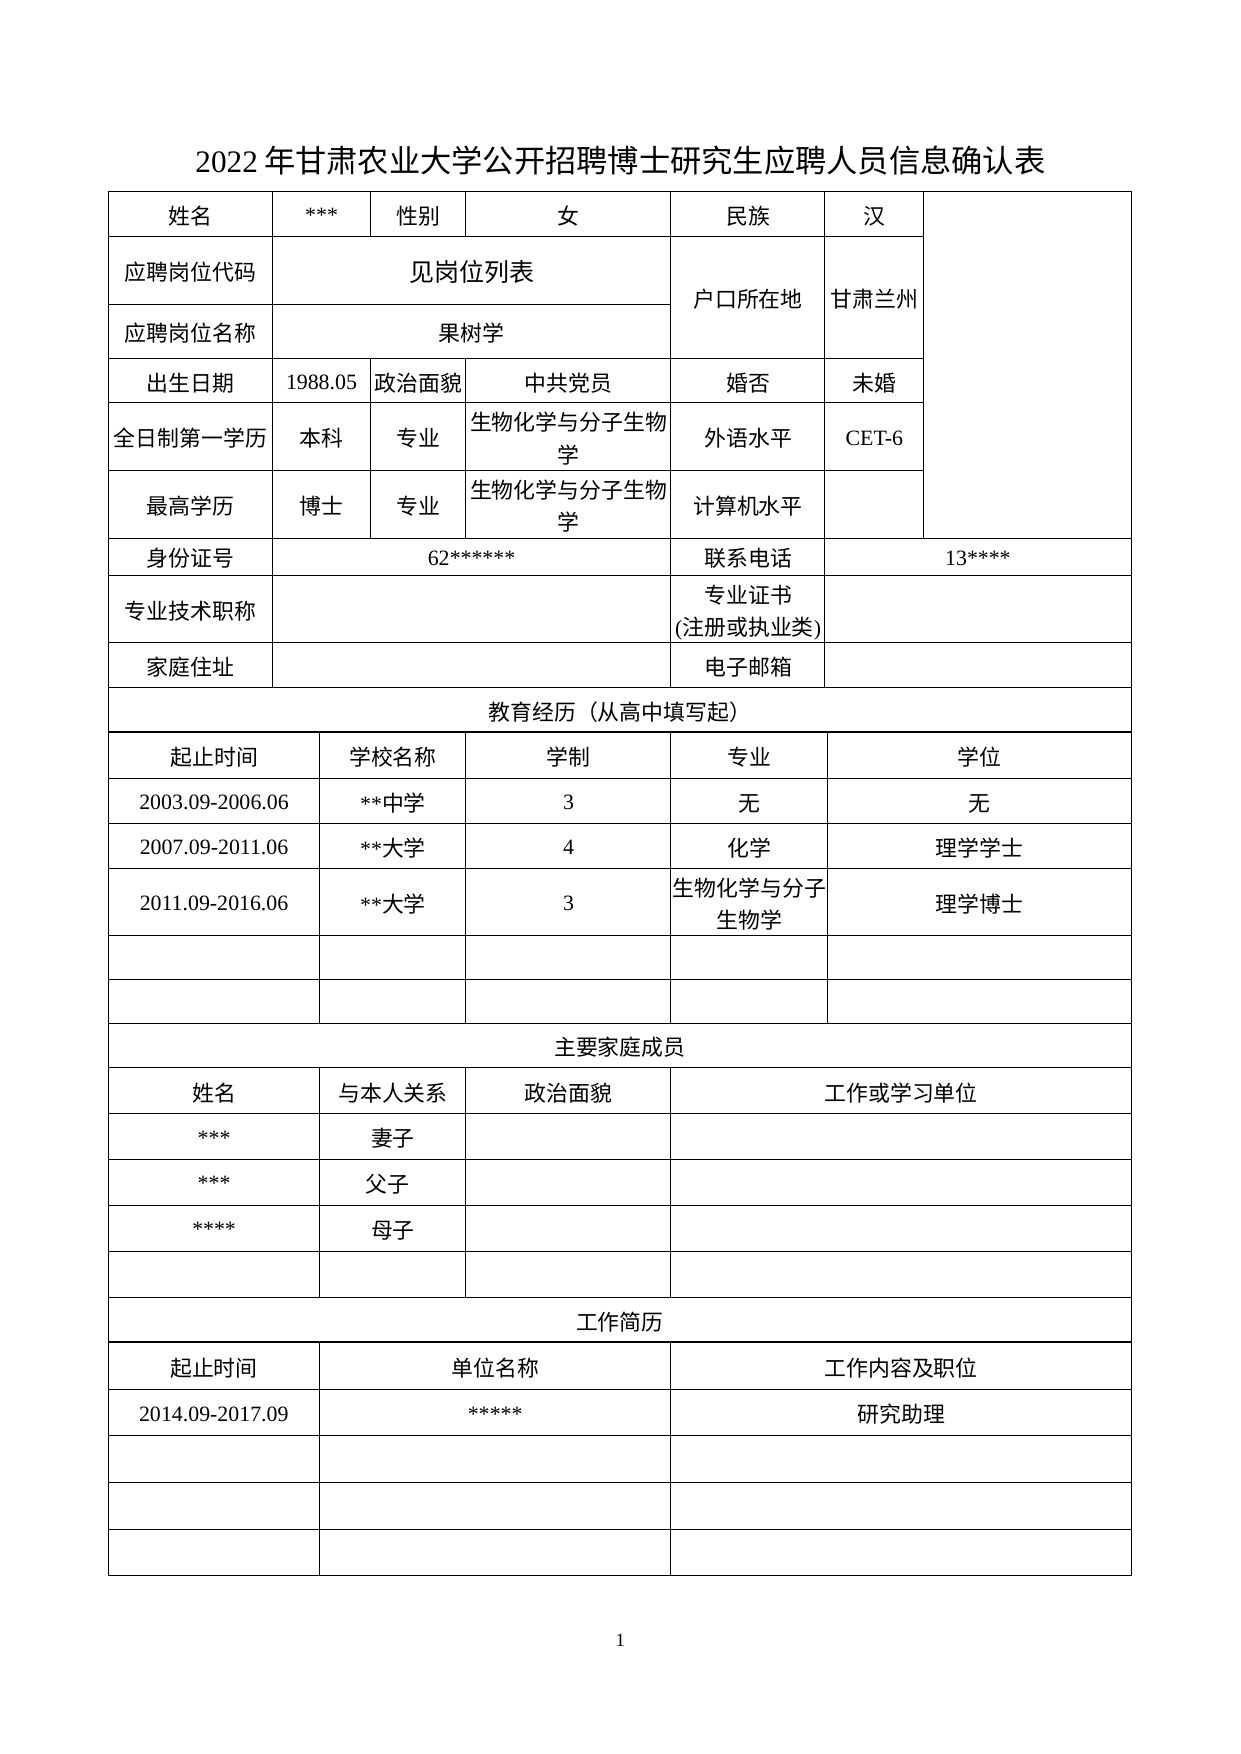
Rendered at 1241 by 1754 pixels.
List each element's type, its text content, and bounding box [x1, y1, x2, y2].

table_cell 户口所在地 [671, 237, 824, 358]
table_cell [466, 936, 670, 979]
table_cell 生物化学与分子生物学 [466, 403, 670, 470]
table_cell 父子 [320, 1160, 465, 1205]
table_cell 起止时间 [109, 1343, 319, 1389]
table_cell 电子邮箱 [671, 643, 824, 687]
table_cell [828, 980, 1131, 1023]
table_cell 身份证号 [109, 539, 272, 575]
table_cell 外语水平 [671, 403, 824, 470]
table_cell [109, 936, 319, 979]
table_cell [466, 1160, 670, 1205]
table_cell 无 [828, 779, 1131, 823]
table_cell [109, 980, 319, 1023]
table_cell **大学 [320, 824, 465, 868]
table_cell 出生日期 [109, 359, 272, 402]
table_cell [109, 1436, 319, 1482]
table_cell [320, 1530, 670, 1575]
table_cell [466, 1114, 670, 1159]
table_cell [320, 1483, 670, 1528]
table_cell 无 [671, 779, 827, 823]
table_cell 全日制第一学历 [109, 403, 272, 470]
table_cell 应聘岗位代码 [109, 237, 272, 303]
table_cell 4 [466, 824, 670, 868]
table_cell 未婚 [825, 359, 923, 402]
table_cell **大学 [320, 869, 465, 935]
table_cell [671, 980, 827, 1023]
table_cell 2007.09-2011.06 [109, 824, 319, 868]
table_cell [671, 1206, 1131, 1251]
table_cell 专业 [371, 471, 465, 537]
table_cell 妻子 [320, 1114, 465, 1159]
table_header [924, 192, 1131, 537]
table_cell 博士 [273, 471, 370, 537]
table_cell 应聘岗位名称 [109, 305, 272, 358]
table_cell [109, 1530, 319, 1575]
table_cell 理学学士 [828, 824, 1131, 868]
table_cell 主要家庭成员 [109, 1024, 1131, 1067]
table_cell 生物化学与分子生物学 [466, 471, 670, 537]
table_cell CET-6 [825, 403, 923, 470]
table_cell 学制 [466, 733, 670, 777]
table_cell **中学 [320, 779, 465, 823]
table_cell 婚否 [671, 359, 824, 402]
text 2022年甘肃农业大学公开招聘博士研究生应聘人员信息确认表 [118, 126, 1122, 191]
table_cell [671, 1252, 1131, 1297]
table_cell 工作内容及职位 [671, 1343, 1131, 1389]
table_cell 计算机水平 [671, 471, 824, 537]
table_cell [825, 471, 923, 537]
table_cell 理学博士 [828, 869, 1131, 935]
table_cell *** [109, 1114, 319, 1159]
table_cell [825, 576, 1131, 642]
table_cell 2011.09-2016.06 [109, 869, 319, 935]
table_cell 专业 [371, 403, 465, 470]
table_cell 姓名 [109, 1068, 319, 1113]
table_cell 政治面貌 [371, 359, 465, 402]
table_cell 62****** [273, 539, 670, 575]
table_header 姓名 [109, 192, 272, 236]
table_header 汉 [825, 192, 923, 236]
table_cell 化学 [671, 824, 827, 868]
table_cell 果树学 [273, 305, 670, 358]
table_cell [273, 643, 670, 687]
table_cell [466, 1206, 670, 1251]
table_cell 甘肃兰州 [825, 237, 923, 358]
table_cell 专业证书 (注册或执业类) [671, 576, 824, 642]
table_cell [671, 1160, 1131, 1205]
table_cell 母子 [320, 1206, 465, 1251]
table_cell [671, 936, 827, 979]
table_cell 1988.05 [273, 359, 370, 402]
table_cell 13**** [825, 539, 1131, 575]
table_cell [109, 1252, 319, 1297]
table_cell ***** [320, 1390, 670, 1435]
table_cell 3 [466, 869, 670, 935]
table_cell [466, 1252, 670, 1297]
table_cell [671, 1530, 1131, 1575]
table_cell 教育经历（从高中填写起） [109, 688, 1131, 731]
table_cell 单位名称 [320, 1343, 670, 1389]
table_header 性别 [371, 192, 465, 236]
table_cell 工作或学习单位 [671, 1068, 1131, 1113]
table_cell [671, 1436, 1131, 1482]
table_cell **** [109, 1206, 319, 1251]
table_header 女 [466, 192, 670, 236]
table_cell 工作简历 [109, 1298, 1131, 1341]
table_cell 政治面貌 [466, 1068, 670, 1113]
table_cell 研究助理 [671, 1390, 1131, 1435]
table_cell 学校名称 [320, 733, 465, 777]
table_cell 最高学历 [109, 471, 272, 537]
table_cell 与本人关系 [320, 1068, 465, 1113]
table_cell [671, 1483, 1131, 1528]
table_cell [825, 643, 1131, 687]
table_cell 中共党员 [466, 359, 670, 402]
table_header *** [273, 192, 370, 236]
table_cell [320, 980, 465, 1023]
table_cell 本科 [273, 403, 370, 470]
table_cell [109, 1483, 319, 1528]
table_cell 2003.09-2006.06 [109, 779, 319, 823]
table_cell 起止时间 [109, 733, 319, 777]
table_cell 专业技术职称 [109, 576, 272, 642]
table_cell 见岗位列表 [273, 237, 670, 303]
table_cell [466, 980, 670, 1023]
table_cell 专业 [671, 733, 827, 777]
table_cell 家庭住址 [109, 643, 272, 687]
table_cell 3 [466, 779, 670, 823]
table_cell 生物化学与分子生物学 [671, 869, 827, 935]
table_header 民族 [671, 192, 824, 236]
table_cell [320, 1252, 465, 1297]
table_cell [671, 1114, 1131, 1159]
table_cell [273, 576, 670, 642]
table_cell 联系电话 [671, 539, 824, 575]
table_cell *** [109, 1160, 319, 1205]
table_cell [320, 936, 465, 979]
table_cell [320, 1436, 670, 1482]
table_cell 2014.09-2017.09 [109, 1390, 319, 1435]
table_cell [828, 936, 1131, 979]
table_cell 学位 [828, 733, 1131, 777]
